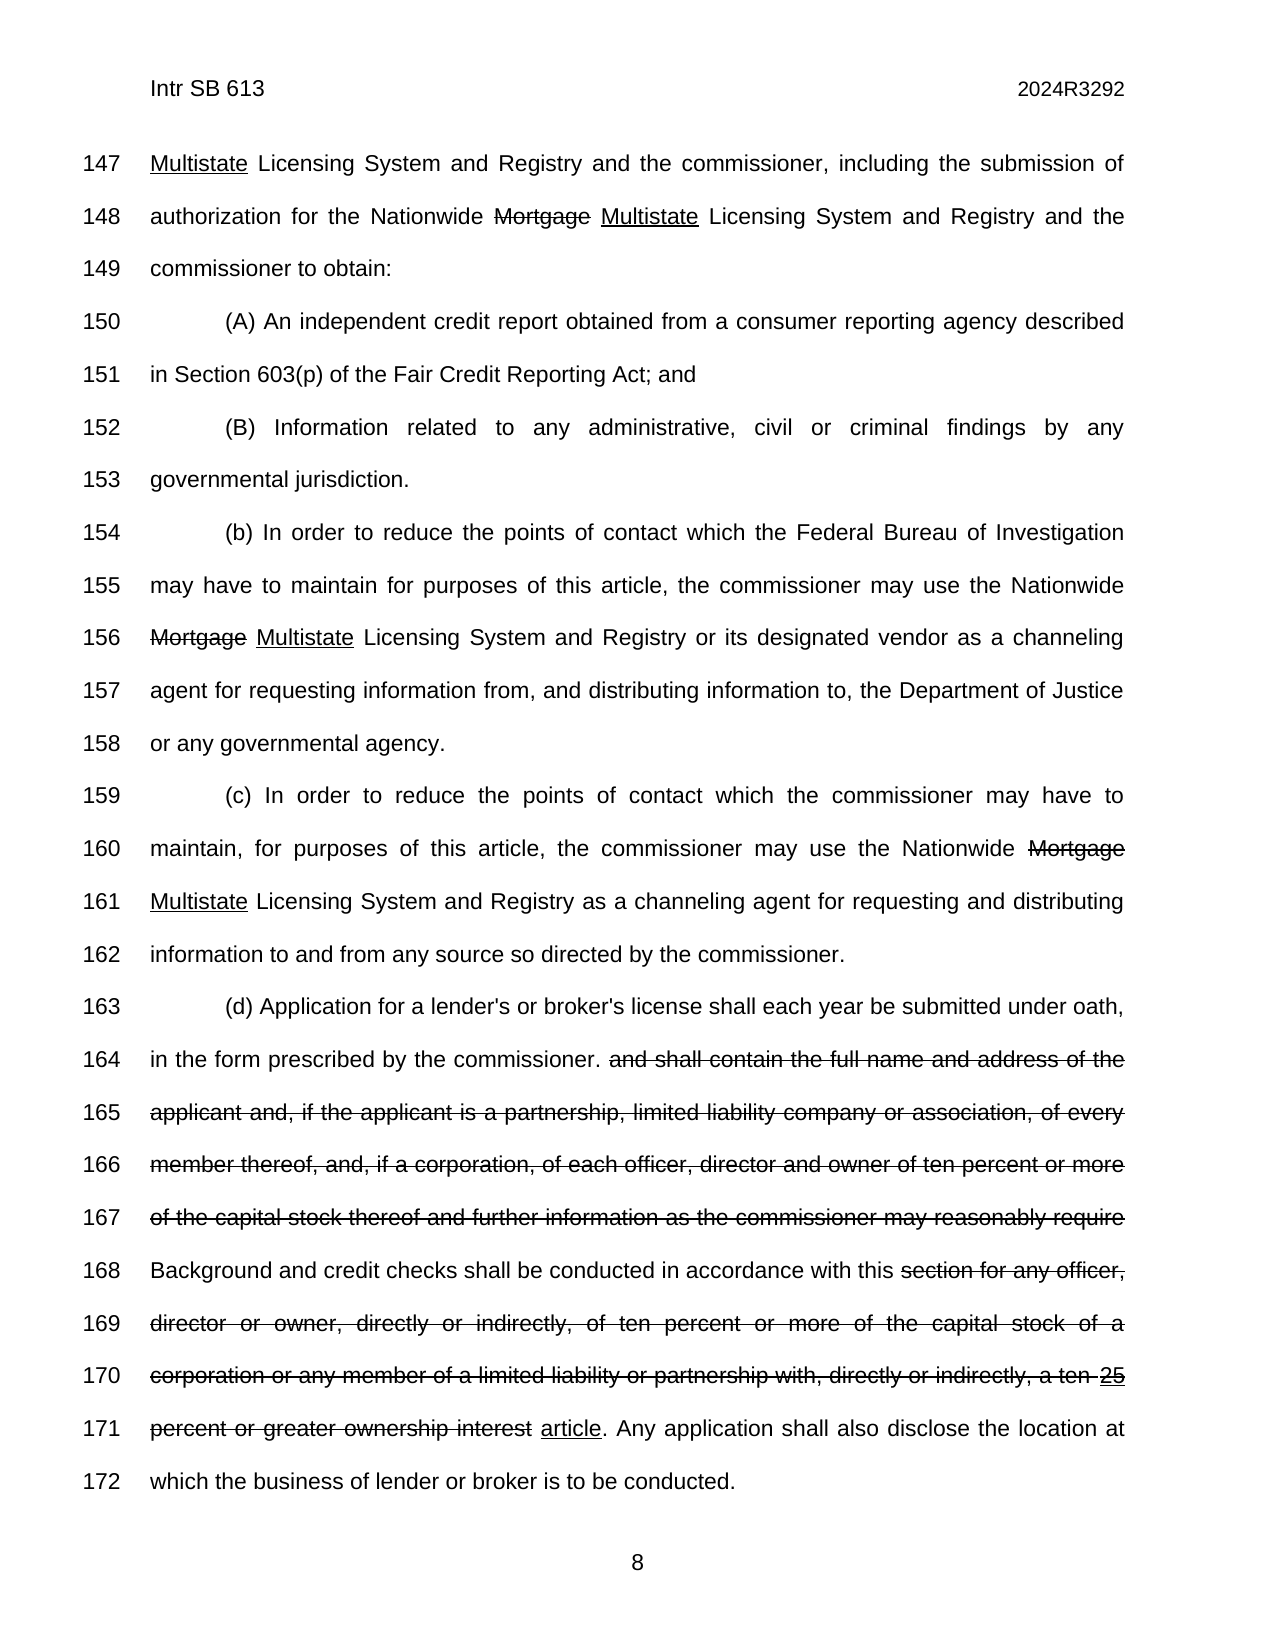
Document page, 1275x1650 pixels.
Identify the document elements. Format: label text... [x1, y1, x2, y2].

text (A) An independent credit report obtained from a consumer reporting agency described in Section 603(p) of the Fair Credit Reporting Act; and [150, 308, 1125, 387]
text (b) In order to reduce the points of contact which the Federal Bureau of Investigation may have to maintain for purposes of this article, the commissioner may use the Nationwide Mortgage Multistate Licensing System and Registry or its designated vendor as a channeling agent for requesting information from, and distributing information to, the Department of Justice or any governmental agency. [150, 519, 1125, 756]
text (d) Application for a lender's or broker's license shall each year be submitted under oath, in the form prescribed by the commissioner. and shall contain the full name and address of the applicant and, if the applicant is a partnership, limited liability company or association, of every member thereof, and, if a corporation, of each officer, director and owner of ten percent or more of the capital stock thereof and further information as the commissioner may reasonably require Background and credit checks shall be conducted in accordance with this section for any officer, director or owner, directly or indirectly, of ten percent or more of the capital stock of a corporation or any member of a limited liability or partnership with, directly or indirectly, a ten 25 percent or greater ownership interest article. Any application shall also disclose the location at which the business of lender or broker is to be conducted. [150, 1325, 1125, 1494]
text (c) In order to reduce the points of contact which the commissioner may have to maintain, for purposes of this article, the commissioner may use the Nationwide Mortgage Multistate Licensing System and Registry as a channeling agent for requesting and distributing information to and from any source so directed by the commissioner. [150, 782, 1125, 967]
text (d) Application for a lender's or broker's license shall each year be submitted under oath, in the form prescribed by the commissioner. and shall contain the full name and address of the applicant and, if the applicant is a partnership, limited liability company or association, of every member thereof, and, if a corporation, of each officer, director and owner of ten percent or more of the capital stock thereof and further information as the commissioner may reasonably require Background and credit checks shall be conducted in accordance with this section for any officer, director or owner, directly or indirectly, of ten percent or more of the capital stock of a corporation or any member of a limited liability or partnership with, directly or indirectly, a ten 25 percent or greater ownership interest article. Any application shall also disclose the location at which the business of lender or broker is to be conducted. [150, 1220, 1125, 1324]
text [150, 150, 1125, 282]
text (d) Application for a lender's or broker's license shall each year be submitted under oath, in the form prescribed by the commissioner. and shall contain the full name and address of the applicant and, if the applicant is a partnership, limited liability company or association, of every member thereof, and, if a corporation, of each officer, director and owner of ten percent or more of the capital stock thereof and further information as the commissioner may reasonably require Background and credit checks shall be conducted in accordance with this section for any officer, director or owner, directly or indirectly, of ten percent or more of the capital stock of a corporation or any member of a limited liability or partnership with, directly or indirectly, a ten 25 percent or greater ownership interest article. Any application shall also disclose the location at which the business of lender or broker is to be conducted. [150, 993, 1125, 1113]
text (B) Information related to any administrative, civil or criminal findings by any governmental jurisdiction. [150, 413, 1125, 493]
